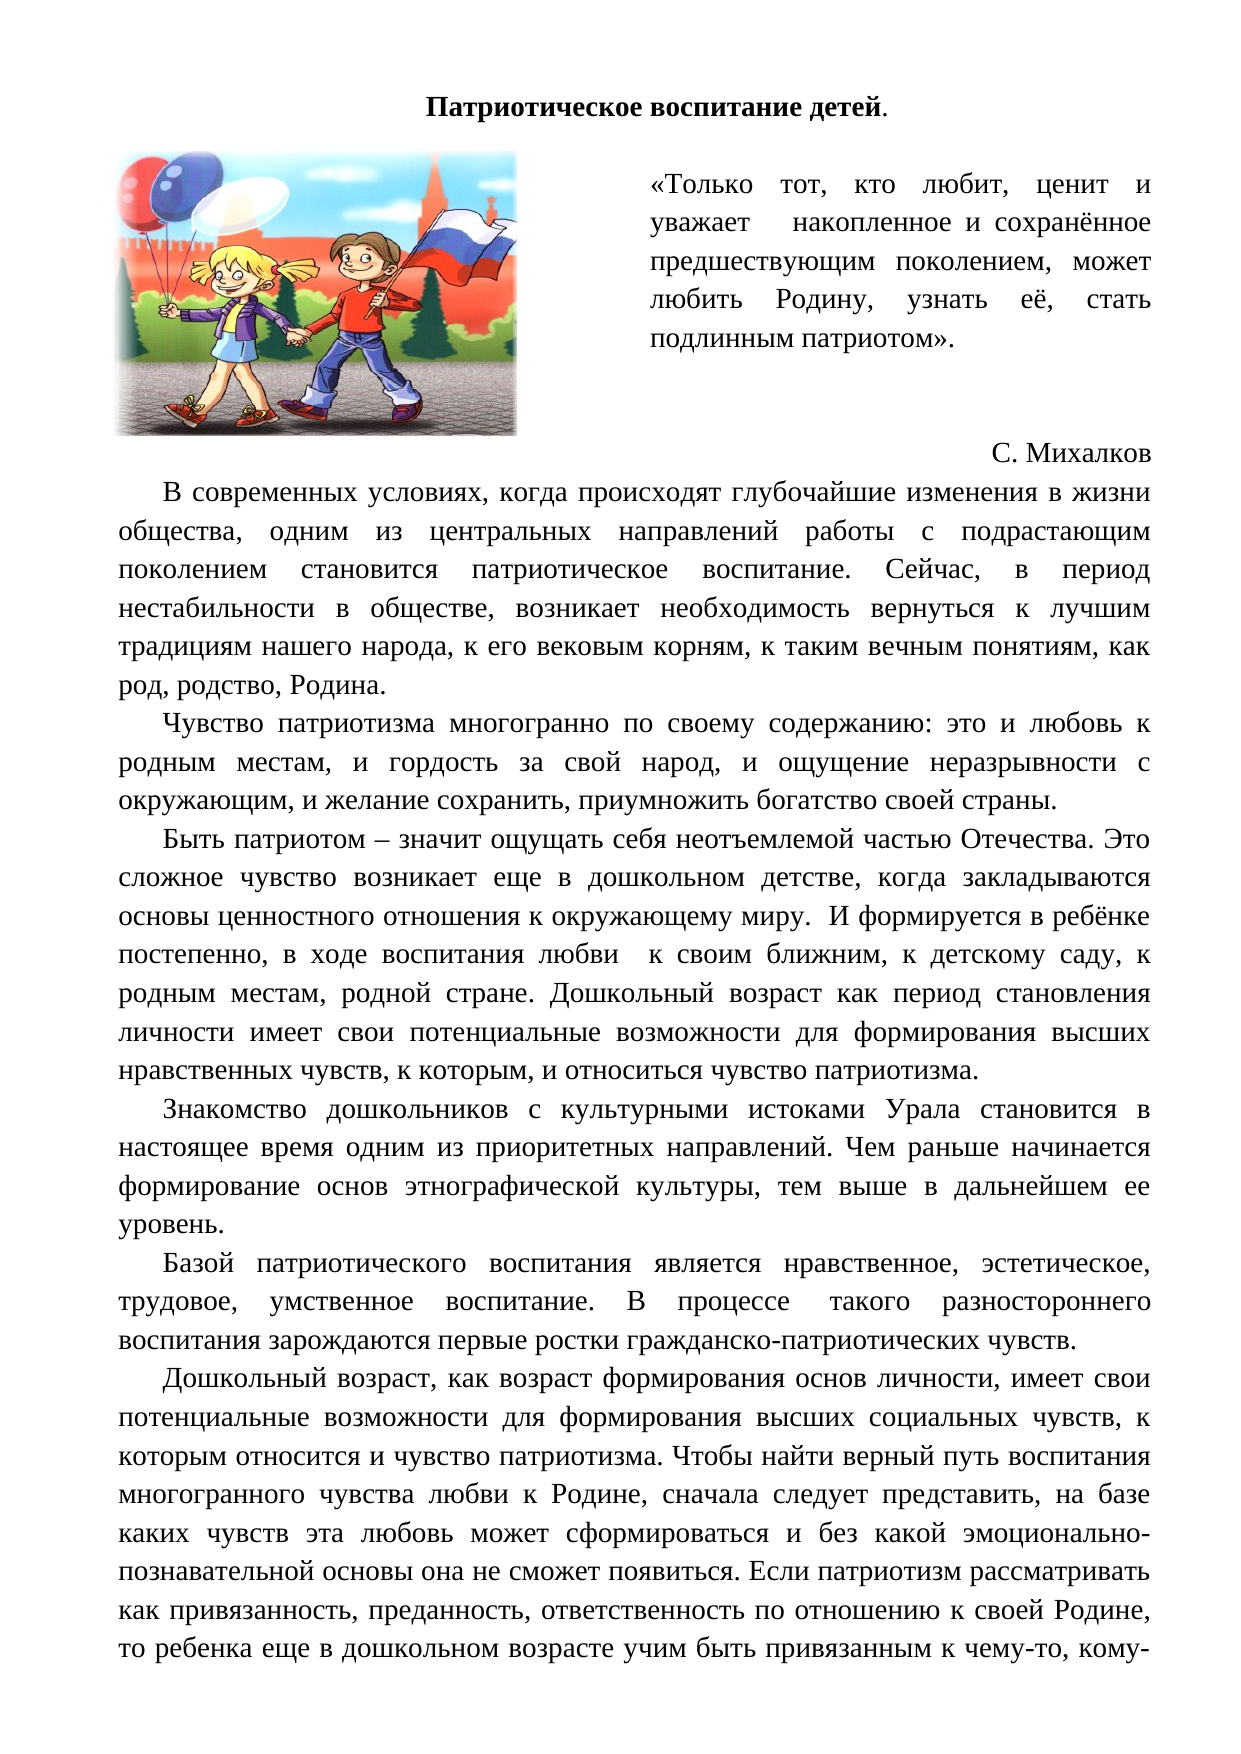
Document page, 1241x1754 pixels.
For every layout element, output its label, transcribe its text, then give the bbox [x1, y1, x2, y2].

text Базой патриотического воспитания является нравственное, эстетическое, трудовое, умственное воспитание. В процессе такого разностороннего воспитания зарождаются первые ростки гражданско-патриотических чувств. [118, 1245, 1152, 1356]
text Чувство патриотизма многогранно по своему содержанию: это и любовь к родным местам, и гордость за свой народ, и ощущение неразрывности с окружающим, и желание сохранить, приумножить богатство своей страны. [118, 705, 1152, 816]
text В современных условиях, когда происходят глубочайшие изменения в жизни общества, одним из центральных направлений работы с подрастающим поколением становится патриотическое воспитание. Сейчас, в период нестабильности в обществе, возникает необходимость вернуться к лучшим традициям нашего народа, к его вековым корням, к таким вечным понятиям, как род, родство, Родина. [118, 474, 1152, 700]
text Быть патриотом – значит ощущать себя неотъемлемой частью Отечества. Это сложное чувство возникает еще в дошкольном детстве, когда закладываются основы ценностного отношения к окружающему миру. И формируется в ребёнке постепенно, в ходе воспитания любви к своим ближним, к детскому саду, к родным местам, родной стране. Дошкольный возраст как период становления личности имеет свои потенциальные возможности для формирования высших нравственных чувств, к которым, и относиться чувство патриотизма. [118, 821, 1152, 1086]
text С. Михалков [118, 358, 1152, 469]
text «Только тот, кто любит, ценит и уважает накопленное и сохранённое предшествующим поколением, может любить Родину, узнать её, стать подлинным патриотом». [650, 166, 1152, 353]
text Патриотическое воспитание детей. [118, 89, 1152, 122]
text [118, 1361, 1152, 1664]
picture [101, 151, 518, 436]
text Знакомство дошкольников с культурными истоками Урала становится в настоящее время одним из приоритетных направлений. Чем раньше начинается формирование основ этнографической культуры, тем выше в дальнейшем ее уровень. [118, 1091, 1152, 1240]
